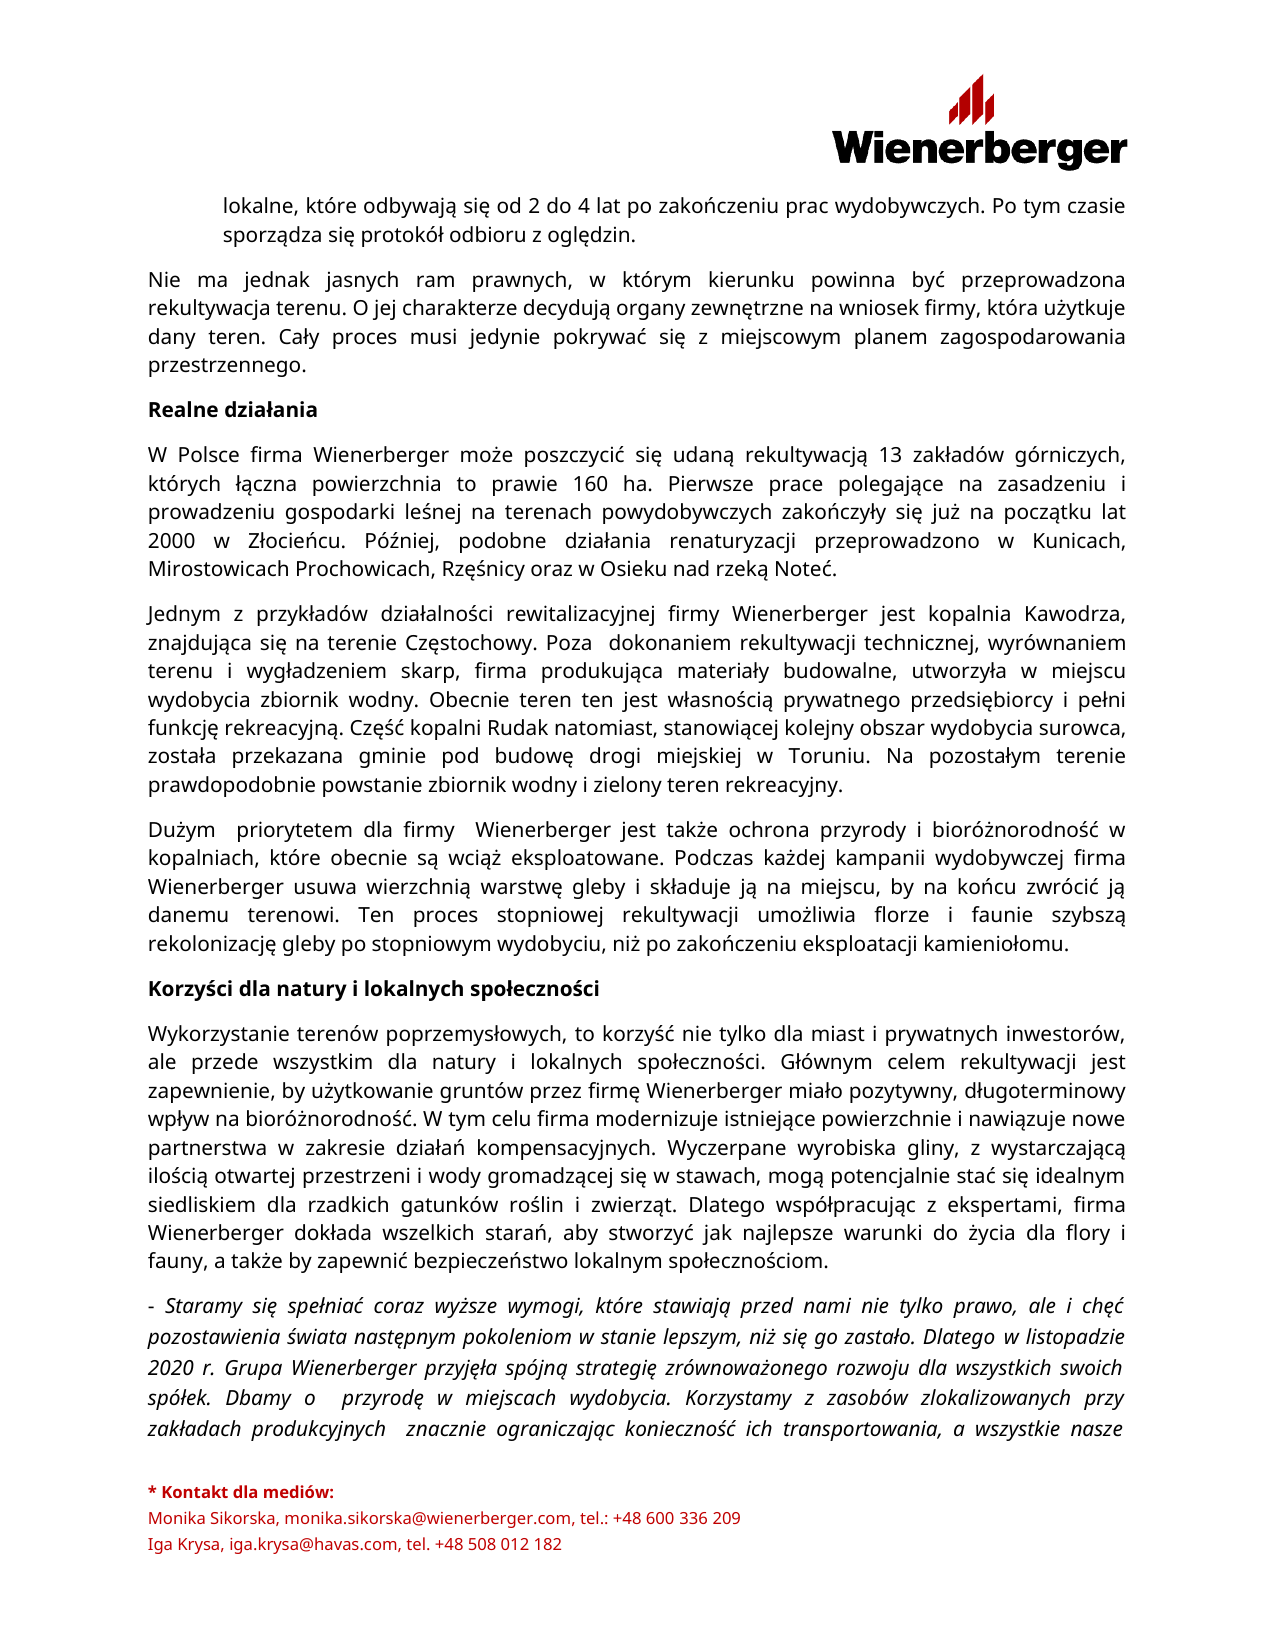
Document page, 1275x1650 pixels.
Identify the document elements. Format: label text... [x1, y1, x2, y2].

text Korzyści dla natury i lokalnych społeczności [148, 974, 1127, 1002]
picture [832, 73, 1128, 173]
text W Polsce firma Wienerberger może poszczycić się udaną rekultywacją 13 zakładów górniczych, których łączna powierzchnia to prawie 160 ha. Pierwsze prace polegające na zasadzeniu i prowadzeniu gospodarki leśnej na terenach powydobywczych zakończyły się już na początku lat 2000 w Złocieńcu. Później, podobne działania renaturyzacji przeprowadzono w Kunicach, Mirostowicach Prochowicach, Rzęśnicy oraz w Osieku nad rzeką Noteć. [148, 441, 1127, 583]
text Nie ma jednak jasnych ram prawnych, w którym kierunku powinna być przeprowadzona rekultywacja terenu. O jej charakterze decydują organy zewnętrzne na wniosek firmy, która użytkuje dany teren. Cały proces musi jedynie pokrywać się z miejscowym planem zagospodarowania przestrzennego. [148, 265, 1127, 379]
text Realne działania [148, 395, 1127, 424]
text Jednym z przykładów działalności rewitalizacyjnej firmy Wienerberger jest kopalnia Kawodrza, znajdująca się na terenie Częstochowy. Poza dokonaniem rekultywacji technicznej, wyrównaniem terenu i wygładzeniem skarp, firma produkująca materiały budowalne, utworzyła w miejscu wydobycia zbiornik wodny. Obecnie teren ten jest własnością prywatnego przedsiębiorcy i pełni funkcję rekreacyjną. Część kopalni Rudak natomiast, stanowiącej kolejny obszar wydobycia surowca, została przekazana gminie pod budowę drogi miejskiej w Toruniu. Na pozostałym terenie prawdopodobnie powstanie zbiornik wodny i zielony teren rekreacyjny. [148, 599, 1127, 798]
text Dużym priorytetem dla firmy Wienerberger jest także ochrona przyrody i bioróżnorodność w kopalniach, które obecnie są wciąż eksploatowane. Podczas każdej kampanii wydobywczej firma Wienerberger usuwa wierzchnią warstwę gleby i składuje ją na miejscu, by na końcu zwrócić ją danemu terenowi. Ten proces stopniowej rekultywacji umożliwia florze i faunie szybszą rekolonizację gleby po stopniowym wydobyciu, niż po zakończeniu eksploatacji kamieniołomu. [148, 815, 1127, 957]
text Wykorzystanie terenów poprzemysłowych, to korzyść nie tylko dla miast i prywatnych inwestorów, ale przede wszystkim dla natury i lokalnych społeczności. Głównym celem rekultywacji jest zapewnienie, by użytkowanie gruntów przez firmę Wienerberger miało pozytywny, długoterminowy wpływ na bioróżnorodność. W tym celu firma modernizuje istniejące powierzchnie i nawiązuje nowe partnerstwa w zakresie działań kompensacyjnych. Wyczerpane wyrobiska gliny, z wystarczającą ilością otwartej przestrzeni i wody gromadzącej się w stawach, mogą potencjalnie stać się idealnym siedliskiem dla rzadkich gatunków roślin i zwierząt. Dlatego współpracując z ekspertami, firma Wienerberger dokłada wszelkich starań, aby stworzyć jak najlepsze warunki do życia dla flory i fauny, a także by zapewnić bezpieczeństwo lokalnym społecznościom. [148, 1019, 1127, 1275]
